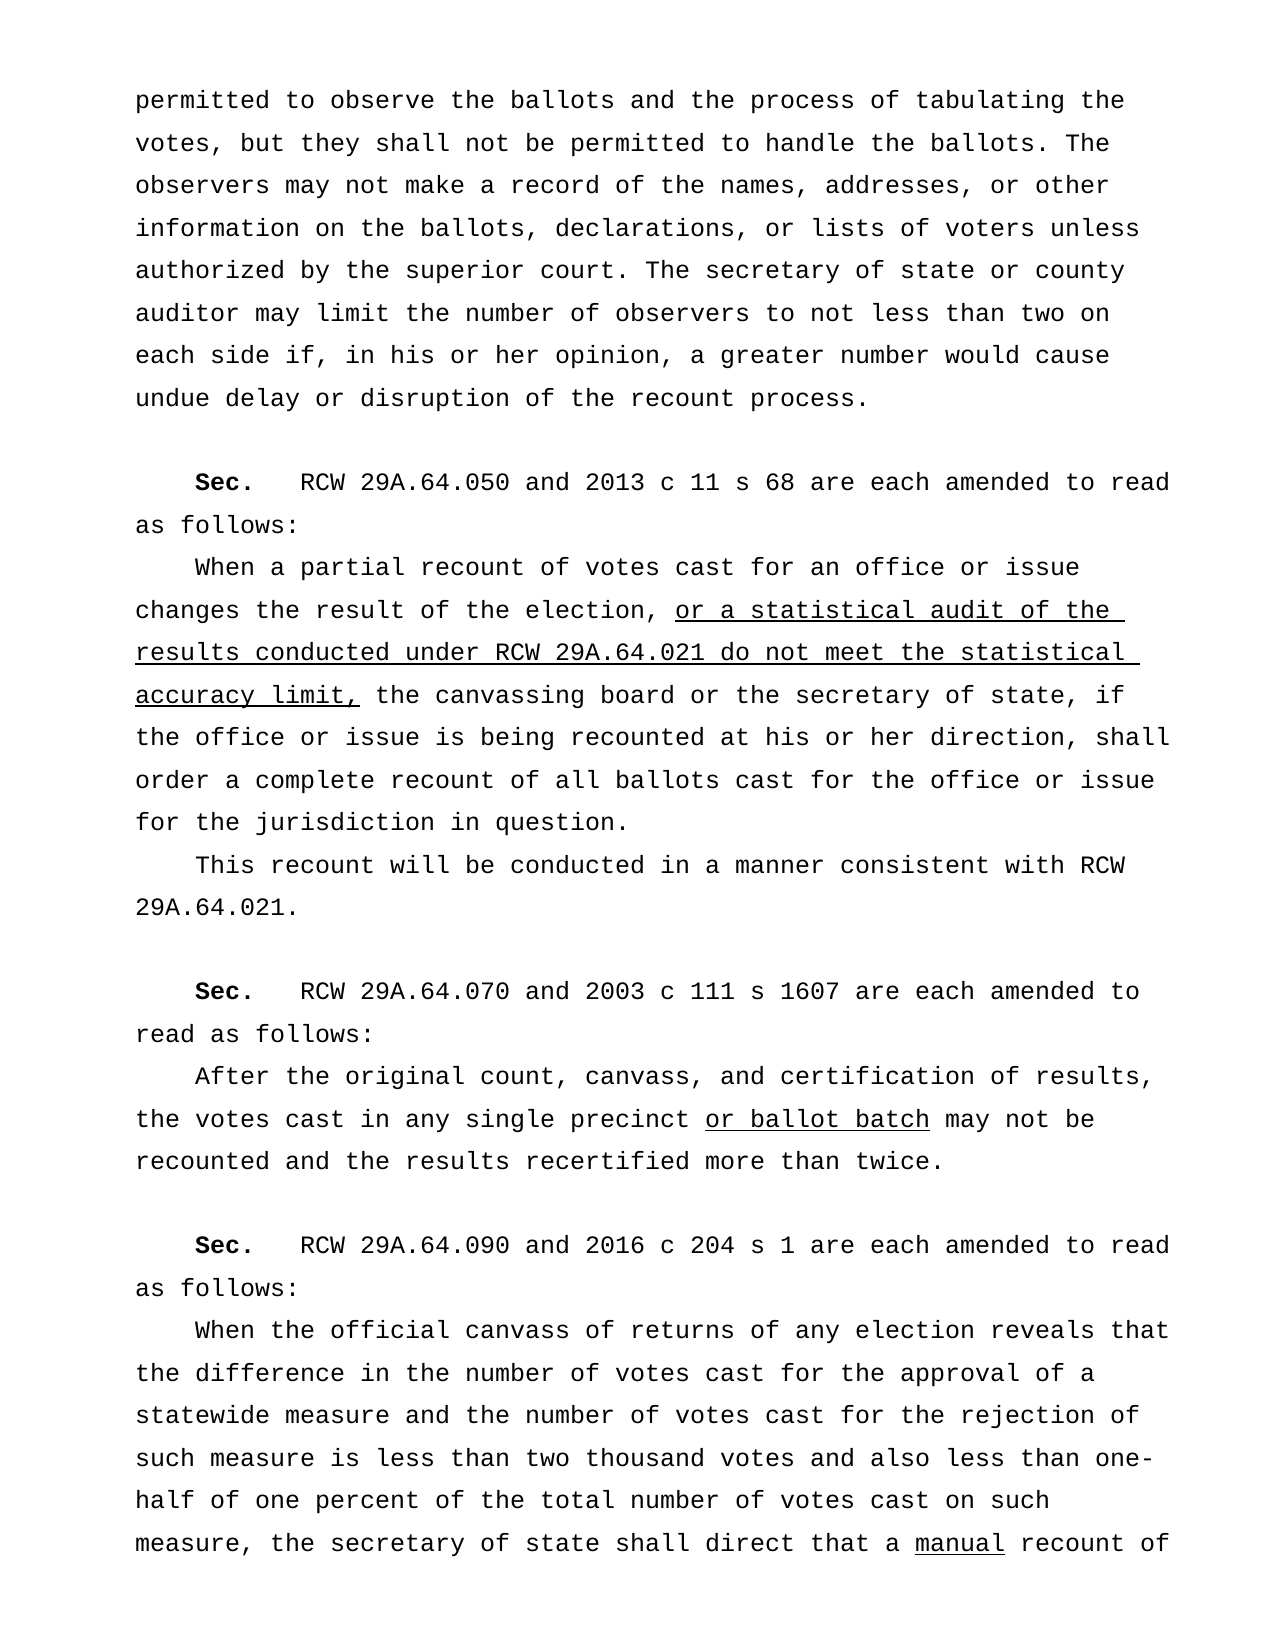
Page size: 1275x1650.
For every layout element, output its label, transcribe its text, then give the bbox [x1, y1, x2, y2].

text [135, 75, 1170, 415]
text Sec. RCW 29A.64.090 and 2016 c 204 s 1 are each amended to read as follows: [135, 1220, 1170, 1305]
text After the original count, canvass, and certification of results, the votes cast in any single precinct or ballot batch may not be recounted and the results recertified more than twice. [135, 1051, 1170, 1178]
text Sec. RCW 29A.64.070 and 2003 c 111 s 1607 are each amended to read as follows: [135, 966, 1170, 1051]
text When a partial recount of votes cast for an office or issue changes the result of the election, or a statistical audit of the results conducted under RCW 29A.64.021 do not meet the statistical accuracy limit, the canvassing board or the secretary of state, if the office or issue is being recounted at his or her direction, shall order a complete recount of all ballots cast for the office or issue for the jurisdiction in question. [135, 542, 1170, 839]
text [135, 1305, 1170, 1560]
text This recount will be conducted in a manner consistent with RCW 29A.64.021. [135, 839, 1170, 924]
text Sec. RCW 29A.64.050 and 2013 c 11 s 68 are each amended to read as follows: [135, 457, 1170, 542]
